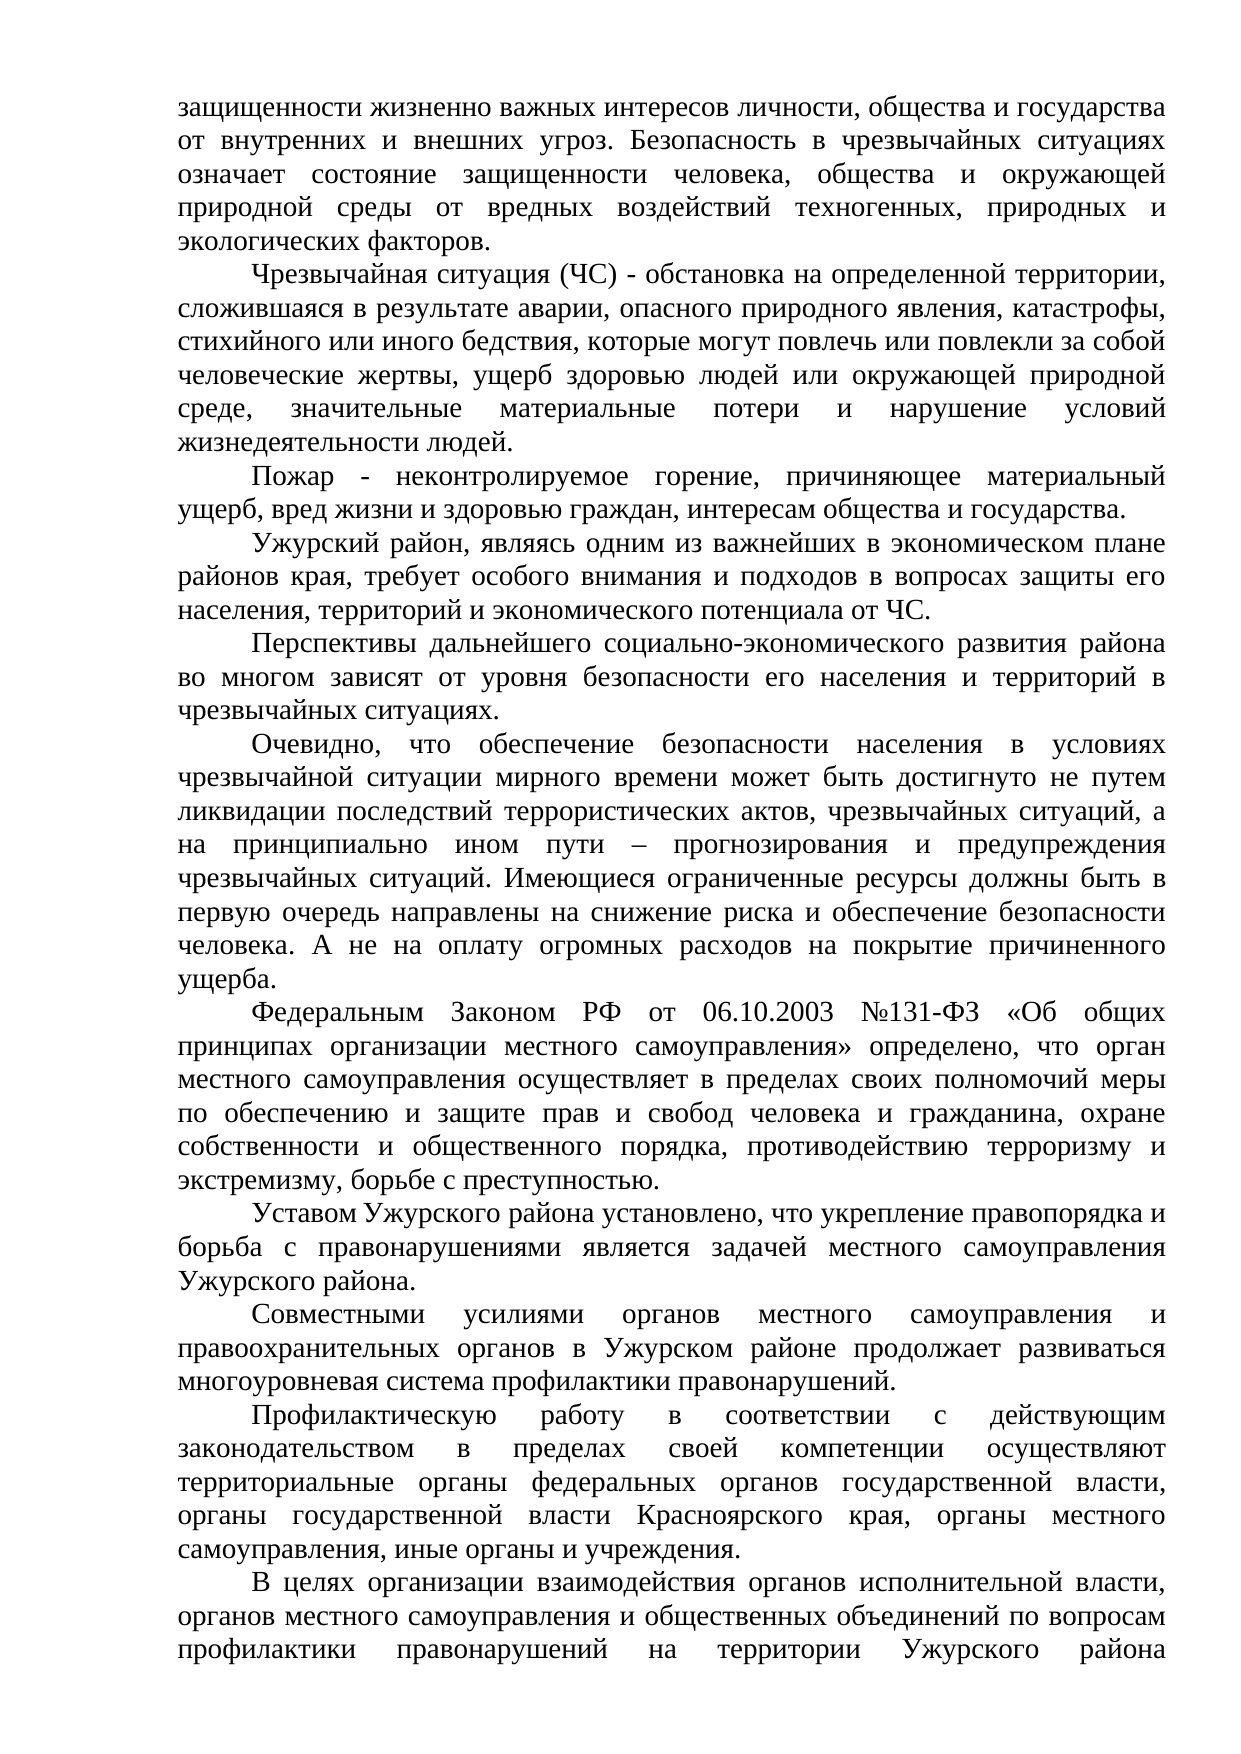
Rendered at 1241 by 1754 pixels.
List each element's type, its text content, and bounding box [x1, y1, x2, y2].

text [177, 1564, 1167, 1665]
text Совместными усилиями органов местного самоуправления и правоохранительных органов в Ужурском районе продолжает развиваться многоуровневая система профилактики правонарушений. [177, 1296, 1167, 1397]
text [177, 89, 1167, 256]
text Уставом Ужурского района установлено, что укрепление правопорядка и борьба с правонарушениями является задачей местного самоуправления Ужурского района. [177, 1196, 1167, 1296]
text Чрезвычайная ситуация (ЧС) - обстановка на определенной территории, сложившаяся в результате аварии, опасного природного явления, катастрофы, стихийного или иного бедствия, которые могут повлечь или повлекли за собой человеческие жертвы, ущерб здоровью людей или окружающей природной среде, значительные материальные потери и нарушение условий жизнедеятельности людей. [177, 256, 1167, 458]
text Ужурский район, являясь одним из важнейших в экономическом плане районов края, требует особого внимания и подходов в вопросах защиты его населения, территорий и экономического потенциала от ЧС. [177, 525, 1167, 625]
text Перспективы дальнейшего социально-экономического развития района во многом зависят от уровня безопасности его населения и территорий в чрезвычайных ситуациях. [177, 625, 1167, 726]
text Профилактическую работу в соответствии с действующим законодательством в пределах своей компетенции осуществляют территориальные органы федеральных органов государственной власти, органы государственной власти Красноярского края, органы местного самоуправления, иные органы и учреждения. [177, 1397, 1167, 1564]
text Пожар - неконтролируемое горение, причиняющее материальный ущерб, вред жизни и здоровью граждан, интересам общества и государства. [177, 458, 1167, 525]
text Очевидно, что обеспечение безопасности населения в условиях чрезвычайной ситуации мирного времени может быть достигнуто не путем ликвидации последствий террористических актов, чрезвычайных ситуаций, а на принципиально ином пути – прогнозирования и предупреждения чрезвычайных ситуаций. Имеющиеся ограниченные ресурсы должны быть в первую очередь направлены на снижение риска и обеспечение безопасности человека. А не на оплату огромных расходов на покрытие причиненного ущерба. [177, 726, 1167, 994]
text Федеральным Законом РФ от 06.10.2003 №131-ФЗ «Об общих принципах организации местного самоуправления» определено, что орган местного самоуправления осуществляет в пределах своих полномочий меры по обеспечению и защите прав и свобод человека и гражданина, охране собственности и общественного порядка, противодействию терроризму и экстремизму, борьбе с преступностью. [177, 994, 1167, 1196]
